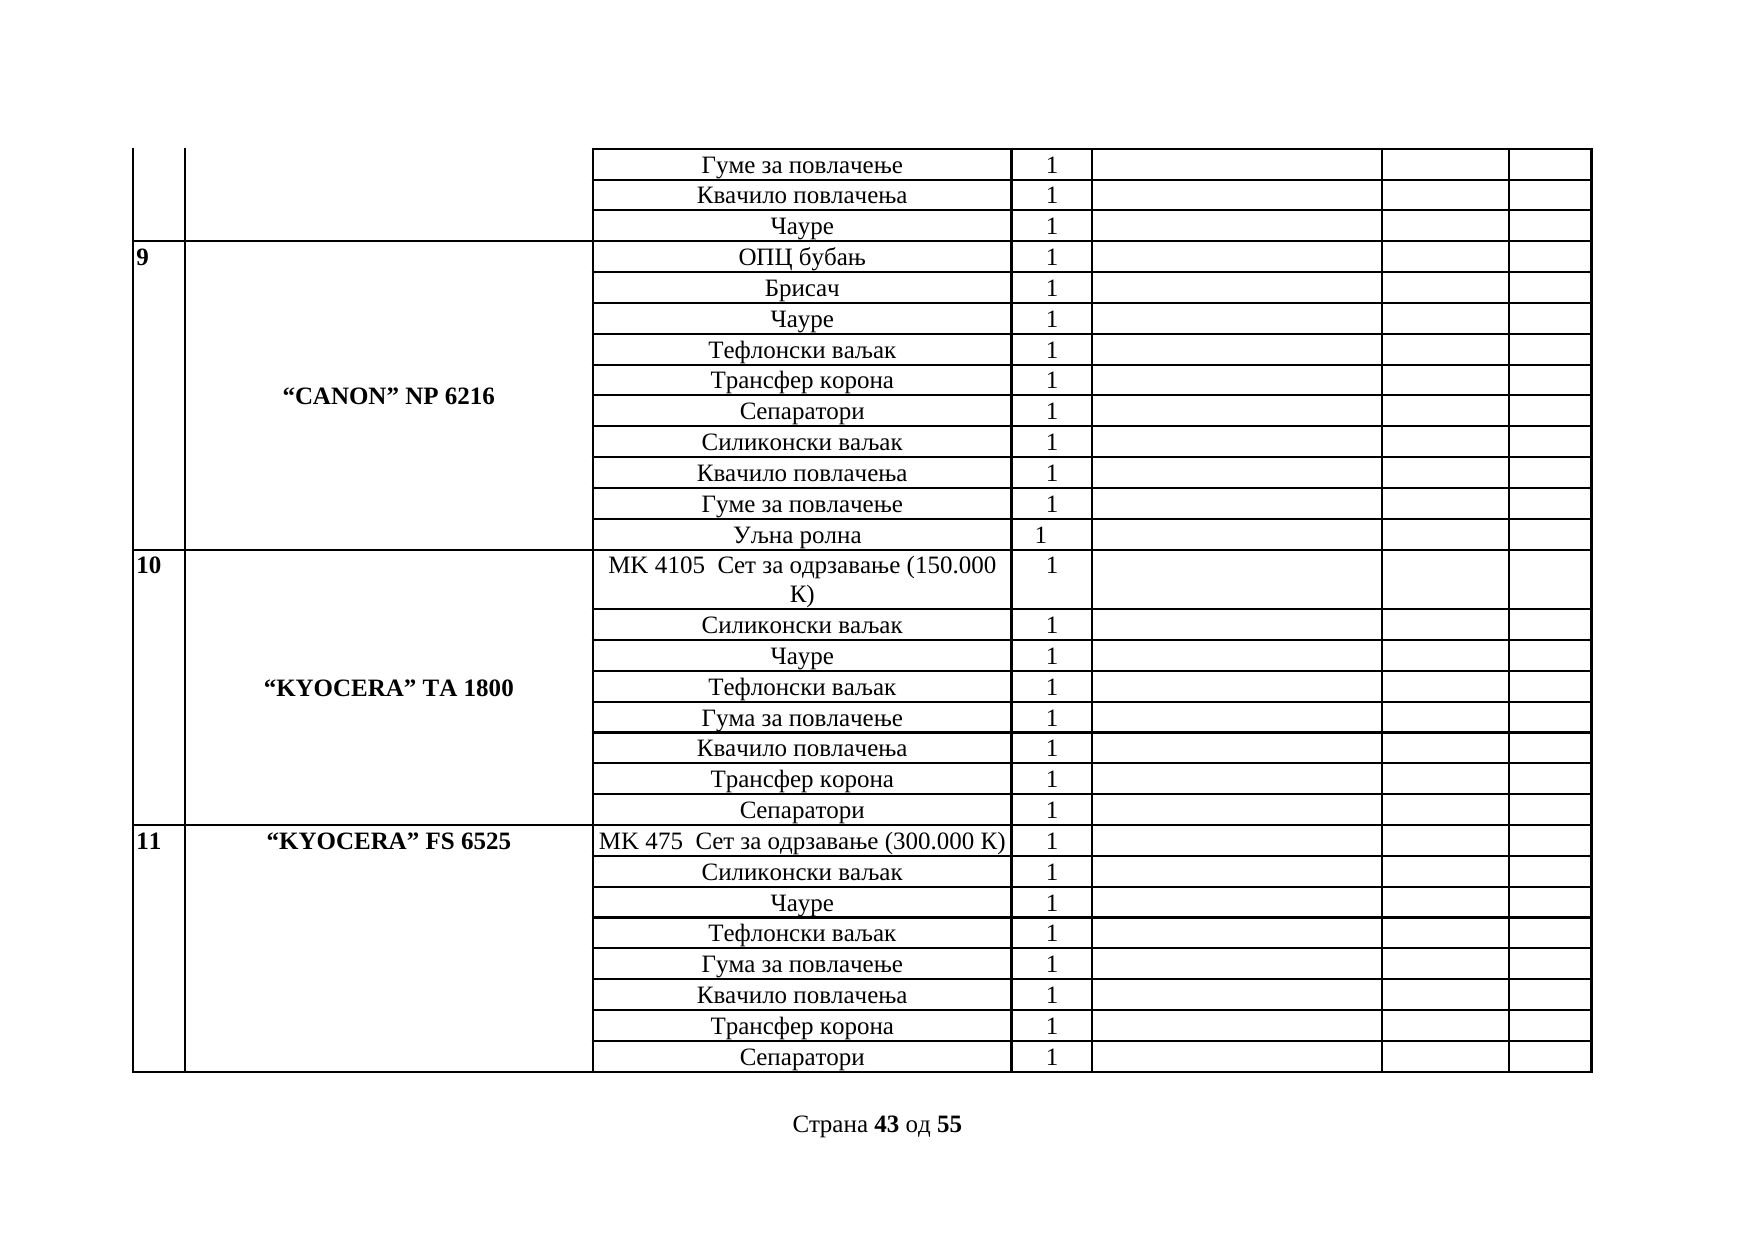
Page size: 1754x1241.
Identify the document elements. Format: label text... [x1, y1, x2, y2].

table_cell [1383, 610, 1508, 639]
table_cell Трансфер корона [594, 764, 1010, 793]
table_cell [1510, 888, 1590, 916]
table_cell 1 [1013, 520, 1091, 548]
table_cell [1383, 641, 1508, 670]
table_cell [1093, 888, 1381, 916]
table_cell [1093, 551, 1381, 608]
table_cell 1 [1013, 1042, 1091, 1071]
table_cell [1093, 304, 1381, 333]
table_cell [1510, 458, 1590, 487]
table_cell [1093, 458, 1381, 487]
table_cell 1 [1013, 273, 1091, 302]
table_cell [1383, 795, 1508, 824]
table_cell [1383, 1011, 1508, 1040]
table_cell [1383, 520, 1508, 548]
table_cell 1 [1013, 641, 1091, 670]
table_cell [1510, 703, 1590, 731]
table_cell ОПЦ бубањ [594, 242, 1010, 271]
table_cell [1383, 489, 1508, 518]
table_cell Силиконски ваљак [594, 857, 1010, 886]
table_cell [1383, 335, 1508, 363]
table_cell 1 [1013, 458, 1091, 487]
table_cell [1093, 919, 1381, 947]
table_cell [1510, 610, 1590, 639]
table_cell Чауре [594, 888, 1010, 916]
table_cell [1383, 857, 1508, 886]
table_cell [1510, 641, 1590, 670]
table_cell 1 [1013, 734, 1091, 762]
table_cell [1093, 764, 1381, 793]
table_cell [1093, 396, 1381, 425]
table_cell 9 [134, 242, 184, 548]
table_cell [1093, 1042, 1381, 1071]
table_cell [1383, 304, 1508, 333]
table_cell [1510, 335, 1590, 363]
table_cell [1093, 150, 1381, 178]
table_cell Трансфер корона [594, 1011, 1010, 1040]
table_cell 1 [1013, 304, 1091, 333]
table_cell Силиконски ваљак [594, 610, 1010, 639]
table_cell [1093, 366, 1381, 394]
table_cell 1 [1013, 764, 1091, 793]
table_cell Тефлонски ваљак [594, 919, 1010, 947]
table_cell [1510, 551, 1590, 608]
table_cell Трансфер корона [594, 366, 1010, 394]
table_cell 1 [1013, 857, 1091, 886]
table_cell 1 [1013, 211, 1091, 240]
table_cell 1 [1013, 610, 1091, 639]
table_cell Тефлонски ваљак [594, 672, 1010, 701]
table_cell Гуме за повлачење [594, 150, 1010, 178]
table_cell 10 [134, 551, 184, 824]
table_cell 1 [1013, 489, 1091, 518]
table_cell [1510, 764, 1590, 793]
table_cell “KYOCERA” ТА 1800 [186, 551, 592, 824]
table_cell [1383, 427, 1508, 456]
table_cell 1 [1013, 795, 1091, 824]
table_cell [1383, 150, 1508, 178]
table_cell [1093, 857, 1381, 886]
table_cell [1383, 980, 1508, 1009]
table_cell [1093, 734, 1381, 762]
table_cell 1 [1013, 703, 1091, 731]
table_cell [1093, 181, 1381, 209]
table_cell 1 [1013, 366, 1091, 394]
table_cell [1510, 427, 1590, 456]
table_cell [1093, 489, 1381, 518]
table_cell [1510, 1042, 1590, 1071]
table_cell [1383, 211, 1508, 240]
table_cell [1510, 857, 1590, 886]
table_cell Силиконски ваљак [594, 427, 1010, 456]
table_cell [1510, 304, 1590, 333]
table_cell Сепаратори [594, 1042, 1010, 1071]
table_cell [1093, 703, 1381, 731]
table_cell [1093, 427, 1381, 456]
table_cell 1 [1013, 396, 1091, 425]
table_cell “CANON” NP 6216 [186, 242, 592, 548]
table_cell 1 [1013, 1011, 1091, 1040]
table_cell 1 [1013, 551, 1091, 608]
table_cell [1093, 520, 1381, 548]
table_cell 1 [1013, 826, 1091, 855]
table_cell 1 [1013, 949, 1091, 978]
table_cell Уљна ролна [594, 520, 1010, 548]
table_cell Сепаратори [594, 795, 1010, 824]
table_cell [1383, 242, 1508, 271]
table_cell [1383, 273, 1508, 302]
table_cell 1 [1013, 919, 1091, 947]
table_cell [1510, 734, 1590, 762]
table_cell 1 [1013, 427, 1091, 456]
table_cell [1383, 551, 1508, 608]
table_cell Гума за повлачење [594, 703, 1010, 731]
table_cell [1383, 888, 1508, 916]
table_cell Квачило повлачења [594, 458, 1010, 487]
table_cell [1510, 273, 1590, 302]
table_cell [1510, 919, 1590, 947]
table_cell 1 [1013, 181, 1091, 209]
table_cell Сепаратори [594, 396, 1010, 425]
table_cell 1 [1013, 150, 1091, 178]
table_cell [1383, 181, 1508, 209]
table_cell [1383, 396, 1508, 425]
table_cell 1 [1013, 980, 1091, 1009]
table_cell [1093, 242, 1381, 271]
table_cell [1510, 150, 1590, 178]
table_cell Чауре [594, 641, 1010, 670]
table_cell [1510, 826, 1590, 855]
table_cell [1383, 764, 1508, 793]
table_cell [1510, 211, 1590, 240]
table_cell [1510, 980, 1590, 1009]
table_cell [1383, 703, 1508, 731]
table_cell [1383, 949, 1508, 978]
table_cell [1383, 458, 1508, 487]
table_cell [1383, 1042, 1508, 1071]
table_cell Чауре [594, 304, 1010, 333]
table_cell [1383, 672, 1508, 701]
table_cell [1510, 795, 1590, 824]
table_cell [1510, 242, 1590, 271]
table_cell [1093, 672, 1381, 701]
table_cell MK 4105 Сет за одрзавање (150.000 К) [594, 551, 1010, 608]
table_cell 1 [1013, 672, 1091, 701]
table_cell [1510, 489, 1590, 518]
table_cell [1093, 826, 1381, 855]
table_cell [1510, 520, 1590, 548]
table_cell [1510, 366, 1590, 394]
table_cell [1383, 366, 1508, 394]
table_cell Гуме за повлачење [594, 489, 1010, 518]
table_cell [1093, 335, 1381, 363]
table_cell [1510, 672, 1590, 701]
table_cell [1093, 795, 1381, 824]
table_cell Квачило повлачења [594, 980, 1010, 1009]
table_cell [1510, 949, 1590, 978]
table_cell Квачило повлачења [594, 181, 1010, 209]
table_cell [1093, 610, 1381, 639]
table_cell Гума за повлачење [594, 949, 1010, 978]
table_cell [1093, 641, 1381, 670]
table_cell Квачило повлачења [594, 734, 1010, 762]
table_cell [1510, 396, 1590, 425]
table_cell Тефлонски ваљак [594, 335, 1010, 363]
table_cell [1383, 826, 1508, 855]
table_cell [1093, 1011, 1381, 1040]
table_cell 1 [1013, 888, 1091, 916]
table_cell [1093, 980, 1381, 1009]
table_cell “KYOCERA” FS 6525 [186, 826, 592, 1071]
table_cell 1 [1013, 242, 1091, 271]
table_cell [1383, 919, 1508, 947]
table_cell 11 [134, 826, 184, 1071]
table_cell [1093, 949, 1381, 978]
table_cell 1 [1013, 335, 1091, 363]
table_cell [1093, 211, 1381, 240]
table_cell [1510, 1011, 1590, 1040]
table_cell Чауре [594, 211, 1010, 240]
table_cell [1093, 273, 1381, 302]
table_cell Брисач [594, 273, 1010, 302]
table_cell MK 475 Сет за одрзавање (300.000 К) [594, 826, 1010, 855]
table_cell [1383, 734, 1508, 762]
table_cell [1510, 181, 1590, 209]
